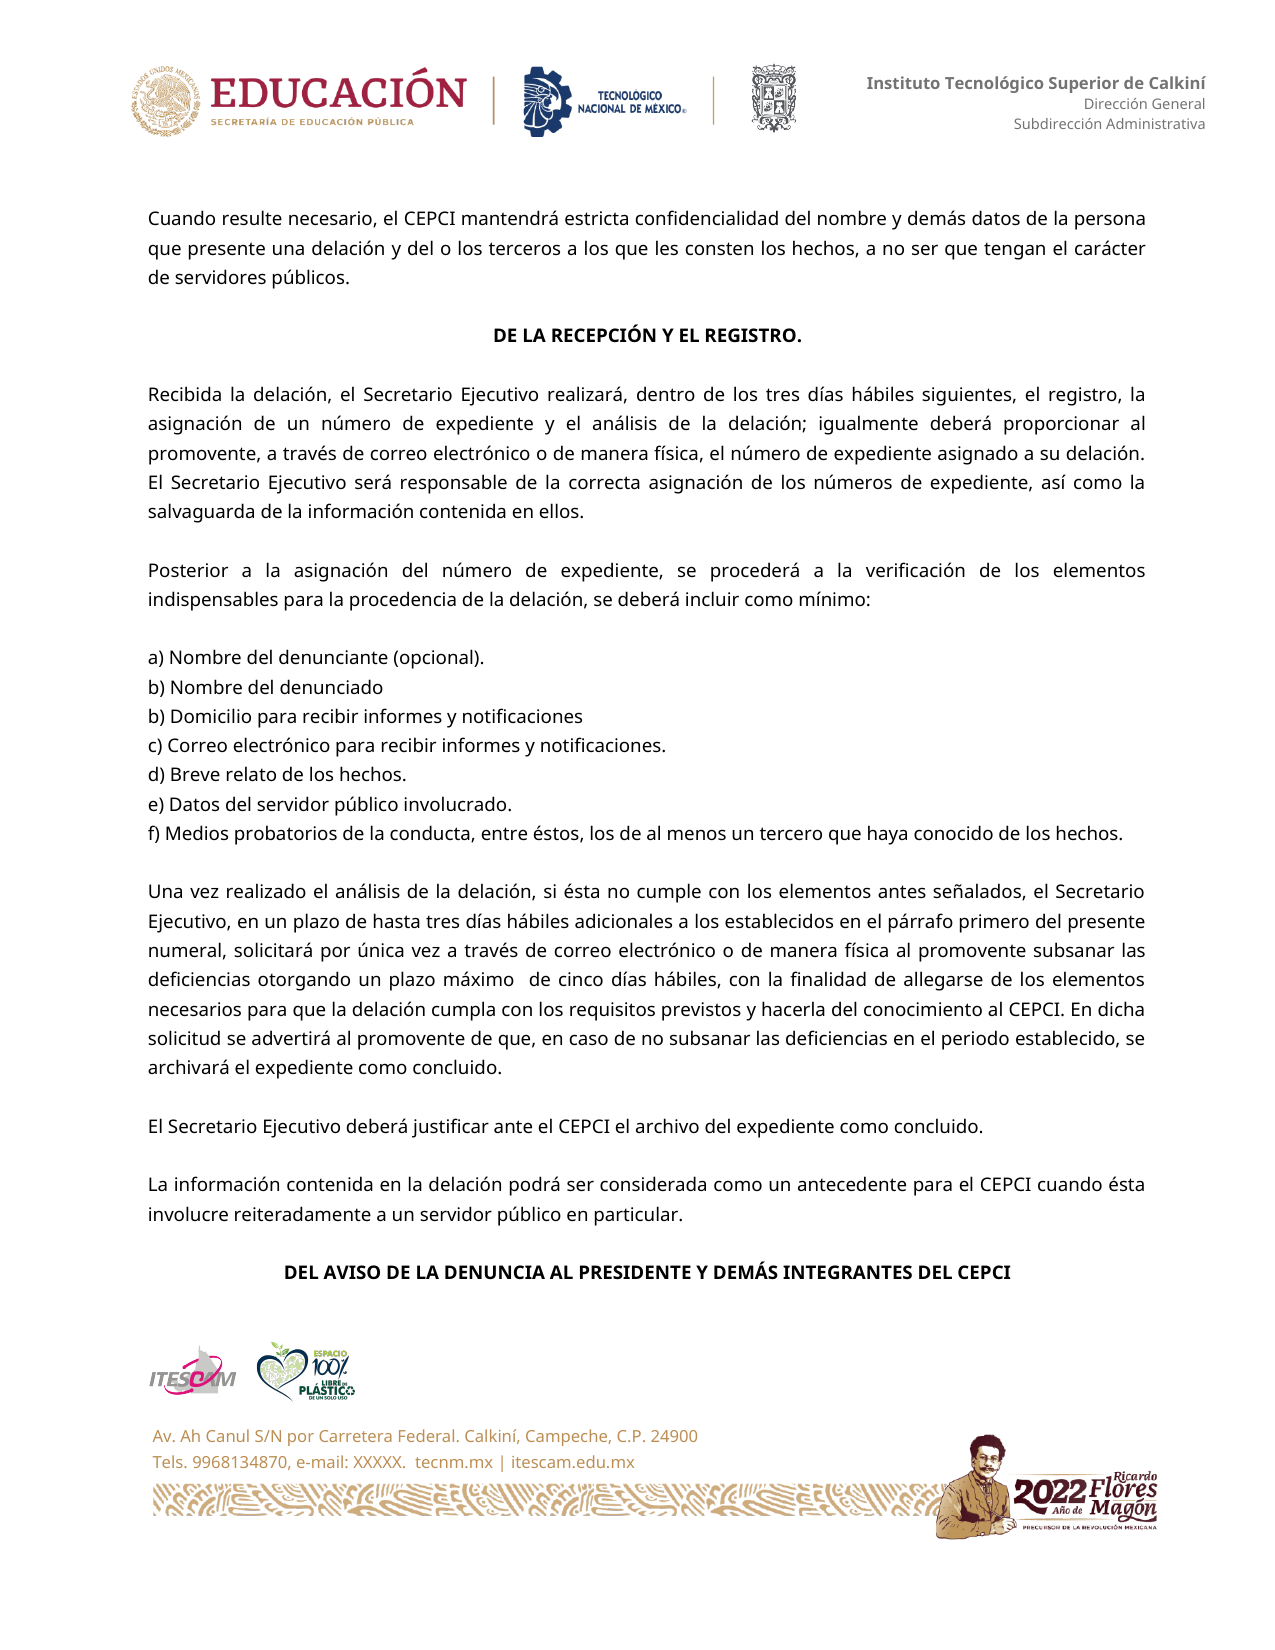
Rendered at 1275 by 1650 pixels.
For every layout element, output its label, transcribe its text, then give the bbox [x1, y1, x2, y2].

text Cuando resulte necesario, el CEPCI mantendrá estricta confidencialidad del nombre y demás datos de la persona que presente una delación y del o los terceros a los que les consten los hechos, a no ser que tengan el carácter de servidores públicos. [148, 206, 1147, 290]
picture [751, 62, 797, 133]
picture [147, 1342, 238, 1397]
text b) Nombre del denunciado [148, 674, 1147, 699]
text b) Domicilio para recibir informes y notificaciones [148, 703, 1147, 729]
text La información contenida en la delación podrá ser considerada como un antecedente para el CEPCI cuando ésta involucre reiteradamente a un servidor público en particular. [148, 1172, 1147, 1226]
text f) Medios probatorios de la conducta, entre éstos, los de al menos un tercero que haya conocido de los hechos. [148, 820, 1147, 846]
text c) Correo electrónico para recibir informes y notificaciones. [148, 732, 1147, 758]
picture [124, 66, 728, 137]
picture [250, 1339, 360, 1405]
text a) Nombre del denunciante (opcional). [148, 645, 1147, 670]
text Recibida la delación, el Secretario Ejecutivo realizará, dentro de los tres días hábiles siguientes, el registro, la asignación de un número de expediente y el análisis de la delación; igualmente deberá proporcionar al promovente, a través de correo electrónico o de manera física, el número de expediente asignado a su delación. El Secretario Ejecutivo será responsable de la correcta asignación de los números de expediente, así como la salvaguarda de la información contenida en ellos. [148, 381, 1147, 524]
text Una vez realizado el análisis de la delación, si ésta no cumple con los elementos antes señalados, el Secretario Ejecutivo, en un plazo de hasta tres días hábiles adicionales a los establecidos en el párrafo primero del presente numeral, solicitará por única vez a través de correo electrónico o de manera física al promovente subsanar las deficiencias otorgando un plazo máximo de cinco días hábiles, con la finalidad de allegarse de los elementos necesarios para que la delación cumpla con los requisitos previstos y hacerla del conocimiento al CEPCI. En dicha solicitud se advertirá al promovente de que, en caso de no subsanar las deficiencias en el periodo establecido, se archivará el expediente como concluido. [148, 879, 1147, 1080]
text e) Datos del servidor público involucrado. [148, 791, 1147, 817]
picture [131, 1426, 1187, 1552]
text El Secretario Ejecutivo deberá justificar ante el CEPCI el archivo del expediente como concluido. [148, 1113, 1147, 1138]
text DEL AVISO DE LA DENUNCIA AL PRESIDENTE Y DEMÁS INTEGRANTES DEL CEPCI [148, 1259, 1147, 1285]
text d) Breve relato de los hechos. [148, 762, 1147, 787]
text Posterior a la asignación del número de expediente, se procederá a la verificación de los elementos indispensables para la procedencia de la delación, se deberá incluir como mínimo: [148, 557, 1147, 612]
text DE LA RECEPCIÓN Y EL REGISTRO. [148, 323, 1147, 348]
